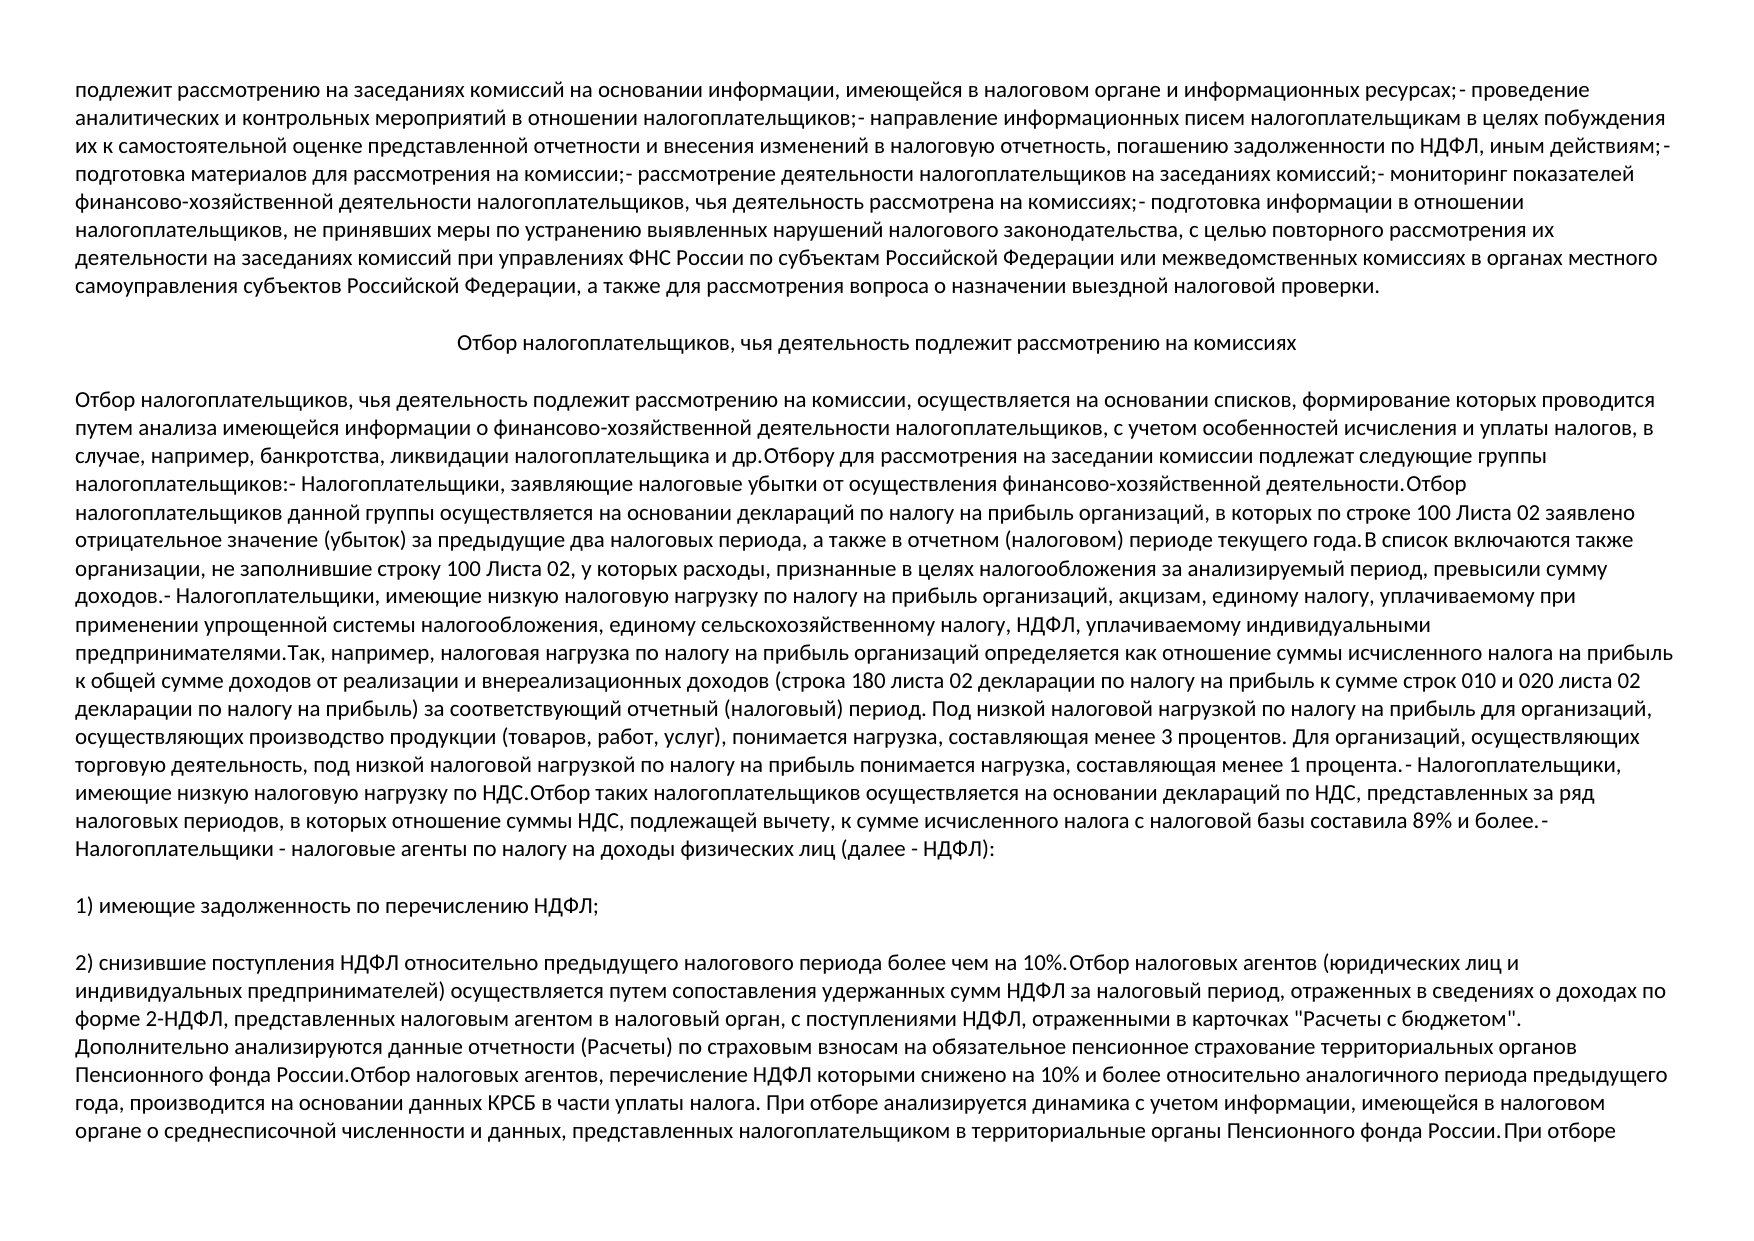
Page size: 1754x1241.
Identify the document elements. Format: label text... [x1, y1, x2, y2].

text Отбор налогоплательщиков, чья деятельность подлежит рассмотрению на комиссиях [75, 328, 1679, 356]
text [75, 75, 1679, 299]
text Отбор налогоплательщиков, чья деятельность подлежит рассмотрению на комиссии, осуществляется на основании списков, формирование которых проводится путем анализа имеющейся информации о финансово-хозяйственной деятельности налогоплательщиков, с учетом особенностей исчисления и уплаты налогов, в случае, например, банкротства, ликвидации налогоплательщика и др.Отбору для рассмотрения на заседании комиссии подлежат следующие группы налогоплательщиков:- Налогоплательщики, заявляющие налоговые убытки от осуществления финансово-хозяйственной деятельности.Отбор налогоплательщиков данной группы осуществляется на основании деклараций по налогу на прибыль организаций, в которых по строке 100 Листа 02 заявлено отрицательное значение (убыток) за предыдущие два налоговых периода, а также в отчетном (налоговом) периоде текущего года.В список включаются также организации, не заполнившие строку 100 Листа 02, у которых расходы, признанные в целях налогообложения за анализируемый период, превысили сумму доходов.- Налогоплательщики, имеющие низкую налоговую нагрузку по налогу на прибыль организаций, акцизам, единому налогу, уплачиваемому при применении упрощенной системы налогообложения, единому сельскохозяйственному налогу, НДФЛ, уплачиваемому индивидуальными предпринимателями.Так, например, налоговая нагрузка по налогу на прибыль организаций определяется как отношение суммы исчисленного налога на прибыль к общей сумме доходов от реализации и внереализационных доходов (строка 180 листа 02 декларации по налогу на прибыль к сумме строк 010 и 020 листа 02 декларации по налогу на прибыль) за соответствующий отчетный (налоговый) период. Под низкой налоговой нагрузкой по налогу на прибыль для организаций, осуществляющих производство продукции (товаров, работ, услуг), понимается нагрузка, составляющая менее 3 процентов. Для организаций, осуществляющих торговую деятельность, под низкой налоговой нагрузкой по налогу на прибыль понимается нагрузка, составляющая менее 1 процента.- Налогоплательщики, имеющие низкую налоговую нагрузку по НДС.Отбор таких налогоплательщиков осуществляется на основании деклараций по НДС, представленных за ряд налоговых периодов, в которых отношение суммы НДС, подлежащей вычету, к сумме исчисленного налога с налоговой базы составила 89% и более.- Налогоплательщики - налоговые агенты по налогу на доходы физических лиц (далее - НДФЛ): [75, 386, 1679, 862]
text 1) имеющие задолженность по перечислению НДФЛ; [75, 891, 1679, 919]
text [75, 948, 1679, 1144]
